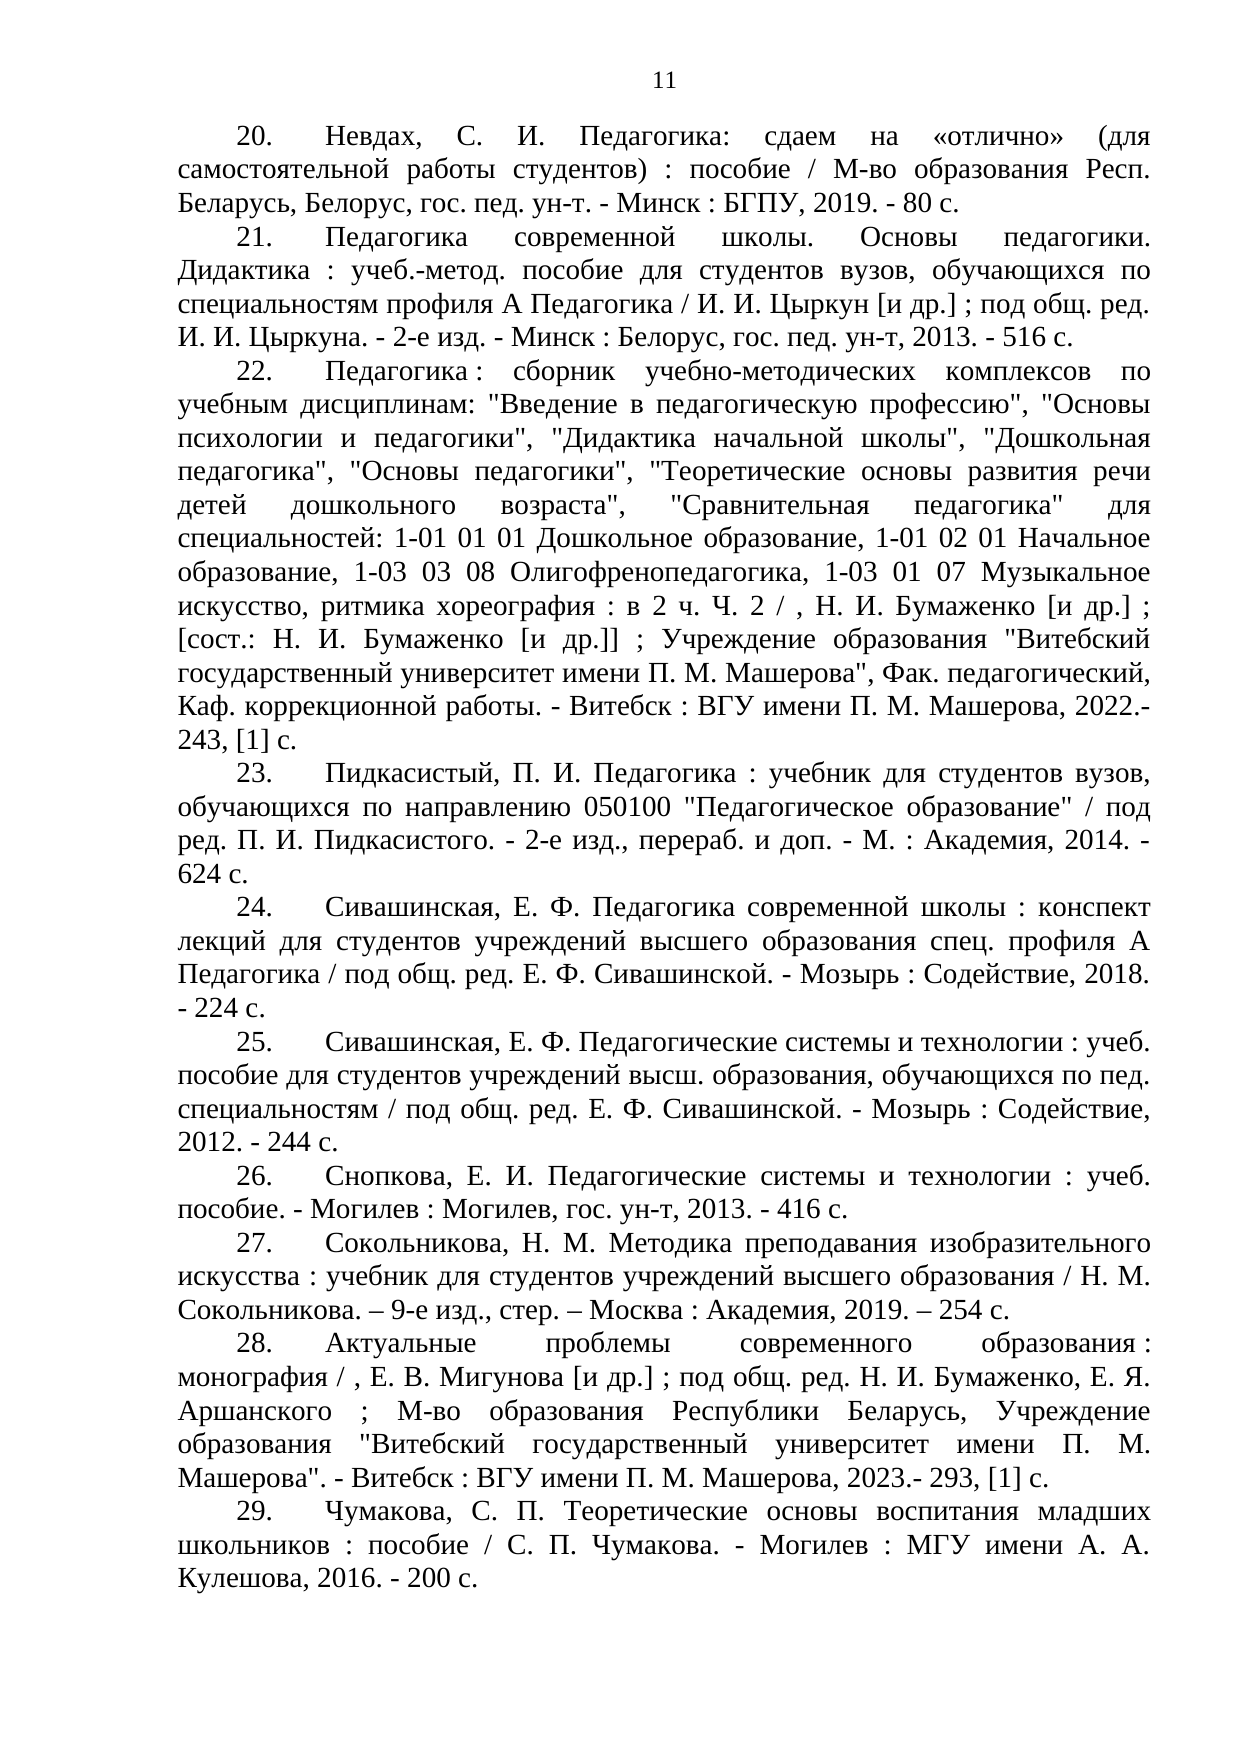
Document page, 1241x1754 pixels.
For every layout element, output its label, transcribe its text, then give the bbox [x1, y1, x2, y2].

list Сокольникова, Н. М. Методика преподавания изобразительного искусства : учебник для студентов учреждений высшего образования / Н. М. Сокольникова. – 9-е изд., стер. – Москва : Академия, 2019. – 254 с. [177, 1225, 1152, 1326]
list Актуальные проблемы современного образования : монография / , Е. В. Мигунова [и др.] ; под общ. ред. Н. И. Бумаженко, Е. Я. Аршанского ; М-во образования Республики Беларусь, Учреждение образования "Витебский государственный университет имени П. М. Машерова". - Витебск : ВГУ имени П. М. Машерова, 2023.- 293, [1] с. [177, 1326, 1152, 1493]
list Снопкова, Е. И. Педагогические системы и технологии : учеб. пособие. - Могилев : Могилев, гос. ун-т, 2013. - 416 с. [177, 1158, 1152, 1225]
list Сивашинская, Е. Ф. Педагогические системы и технологии : учеб. пособие для студентов учреждений высш. образования, обучающихся по пед. специальностям / под общ. ред. Е. Ф. Сивашинской. - Мозырь : Содействие, 2012. - 244 с. [177, 1024, 1152, 1158]
list Чумакова, С. П. Теоретические основы воспитания младших школьников : пособие / С. П. Чумакова. - Могилев : МГУ имени А. А. Кулешова, 2016. - 200 с. [177, 1493, 1152, 1594]
list Пидкасистый, П. И. Педагогика : учебник для студентов вузов, обучающихся по направлению 050100 "Педагогическое образование" / под ред. П. И. Пидкасистого. - 2-е изд., перераб. и доп. - М. : Академия, 2014. - 624 с. [177, 755, 1152, 889]
list Невдах, С. И. Педагогика: сдаем на «отлично» (для самостоятельной работы студентов) : пособие / М-во образования Респ. Беларусь, Белорус, гос. пед. ун-т. - Минск : БГПУ, 2019. - 80 с. [177, 118, 1152, 219]
list Педагогика современной школы. Основы педагогики. Дидактика : учеб.-метод. пособие для студентов вузов, обучающихся по специальностям профиля А Педагогика / И. И. Цыркун [и др.] ; под общ. ред. И. И. Цыркуна. - 2-е изд. - Минск : Белорус, гос. пед. ун-т, 2013. - 516 с. [177, 219, 1152, 353]
list Сивашинская, Е. Ф. Педагогика современной школы : конспект лекций для студентов учреждений высшего образования спец. профиля А Педагогика / под общ. ред. Е. Ф. Сивашинской. - Мозырь : Содействие, 2018. - 224 с. [177, 889, 1152, 1024]
list Педагогика : сборник учебно-методических комплексов по учебным дисциплинам: "Введение в педагогическую профессию", "Основы психологии и педагогики", "Дидактика начальной школы", "Дошкольная педагогика", "Основы педагогики", "Теоретические основы развития речи детей дошкольного возраста", "Сравнительная педагогика" для специальностей: 1-01 01 01 Дошкольное образование, 1-01 02 01 Начальное образование, 1-03 03 08 Олигофренопедагогика, 1-03 01 07 Музыкальное искусство, ритмика хореография : в 2 ч. Ч. 2 / , Н. И. Бумаженко [и др.] ; [сост.: Н. И. Бумаженко [и др.]] ; Учреждение образования "Витебский государственный университет имени П. М. Машерова", Фак. педагогический, Каф. коррекционной работы. - Витебск : ВГУ имени П. М. Машерова, 2022.- 243, [1] с. [177, 353, 1152, 755]
